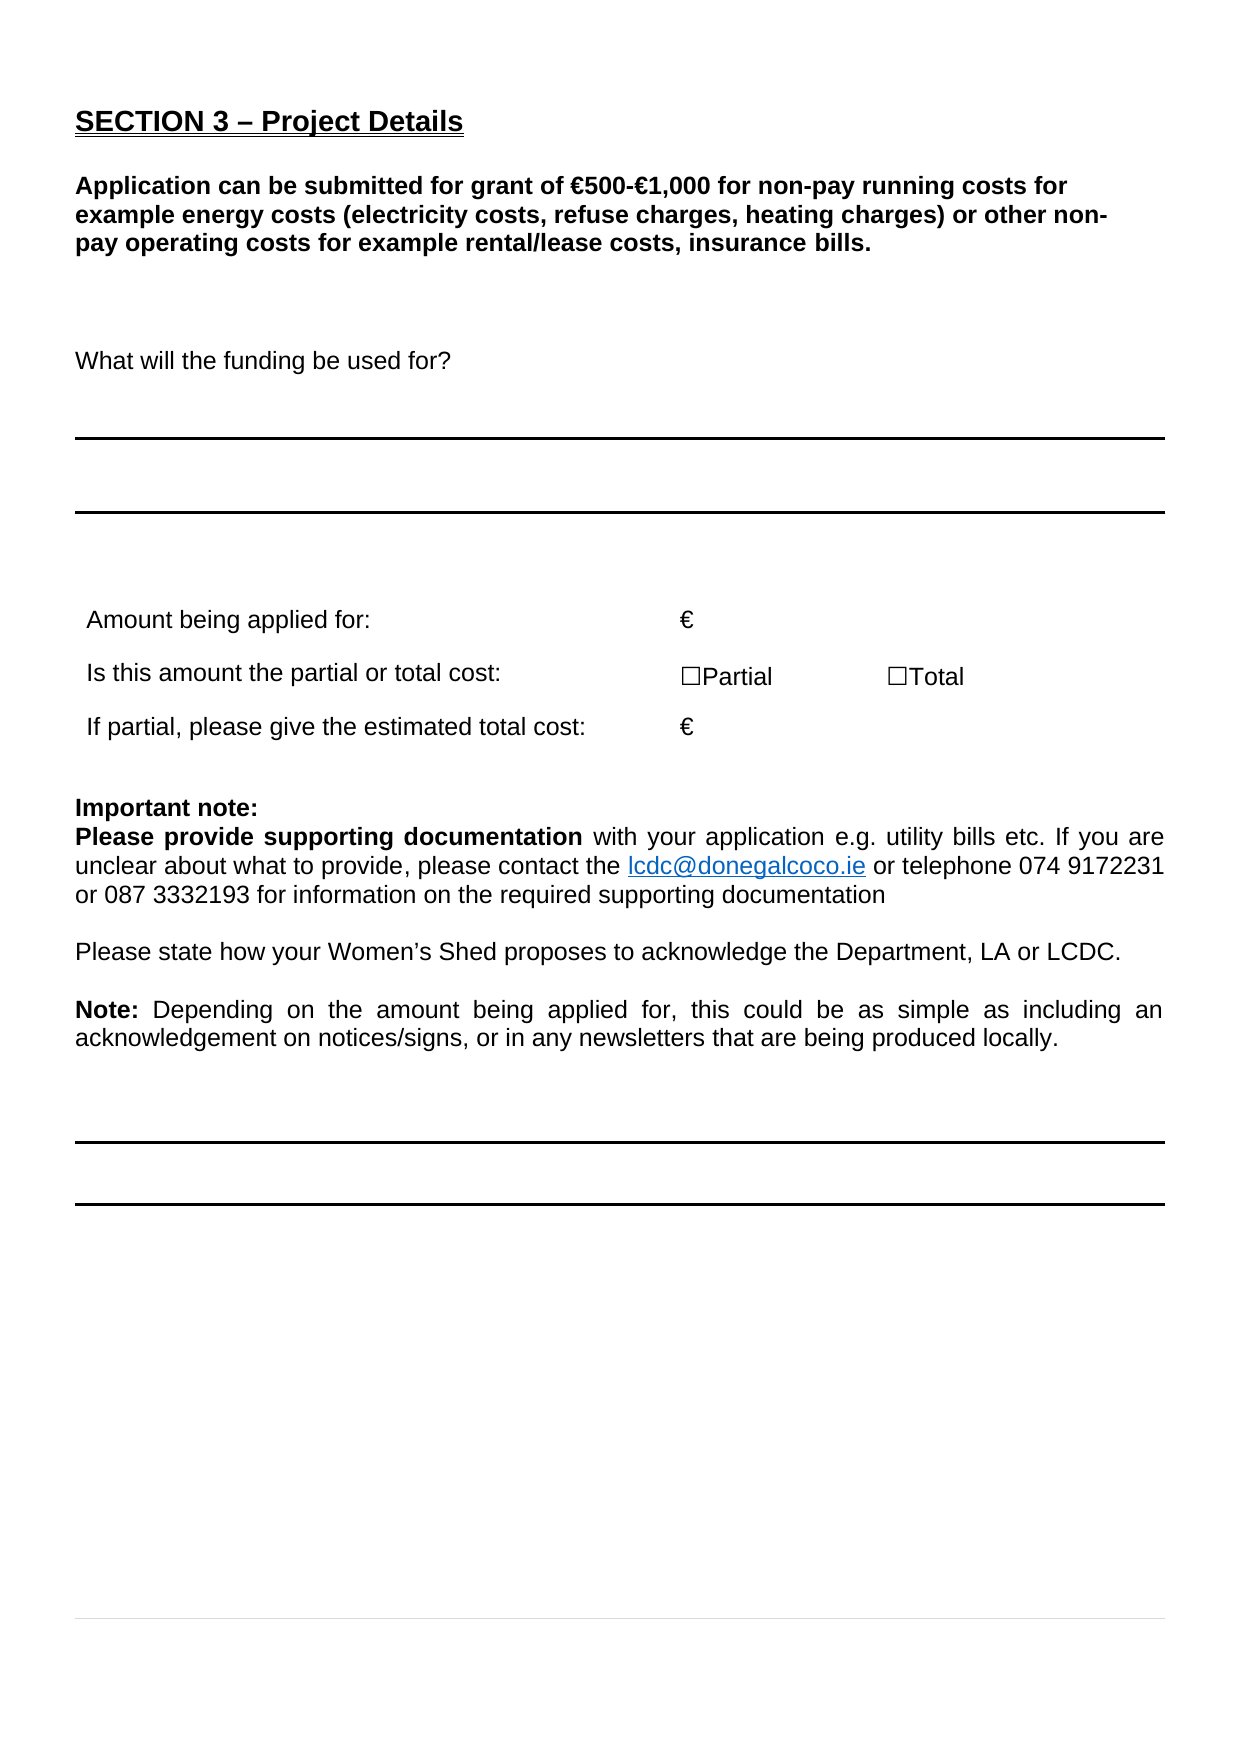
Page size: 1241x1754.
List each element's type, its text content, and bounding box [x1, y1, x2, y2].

table_cell Partial [668, 659, 875, 712]
table_header € [668, 605, 1073, 658]
text Please provide supporting documentation with your application e.g. utility bills etc. If you are unclear about what to provide, please contact the lcdc@donegalcoco.ie or telephone 074 9172231 or 087 3332193 for information on the required supporting documentation [75, 822, 1165, 908]
text Please state how your Women’s Shed proposes to acknowledge the Department, LA or LCDC. [75, 937, 1165, 966]
text Note: Depending on the amount being applied for, this could be as simple as including an acknowledgement on notices/signs, or in any newsletters that are being produced locally. [75, 995, 1165, 1052]
text What will the funding be used for? [75, 346, 1165, 374]
text SECTION 3 – Project Details [75, 104, 1165, 137]
table_header Amount being applied for: [75, 605, 668, 658]
table_cell If partial, please give the estimated total cost: [75, 712, 668, 765]
table_cell € [668, 712, 1073, 765]
text Important note: [75, 793, 1165, 822]
table_cell Is this amount the partial or total cost: [75, 659, 668, 712]
text Application can be submitted for grant of €500-€1,000 for non-pay running costs for example energy costs (electricity costs, refuse charges, heating charges) or other non-pay operating costs for example rental/lease costs, insurance bills. [75, 171, 1131, 257]
table_cell Total [875, 659, 1073, 712]
